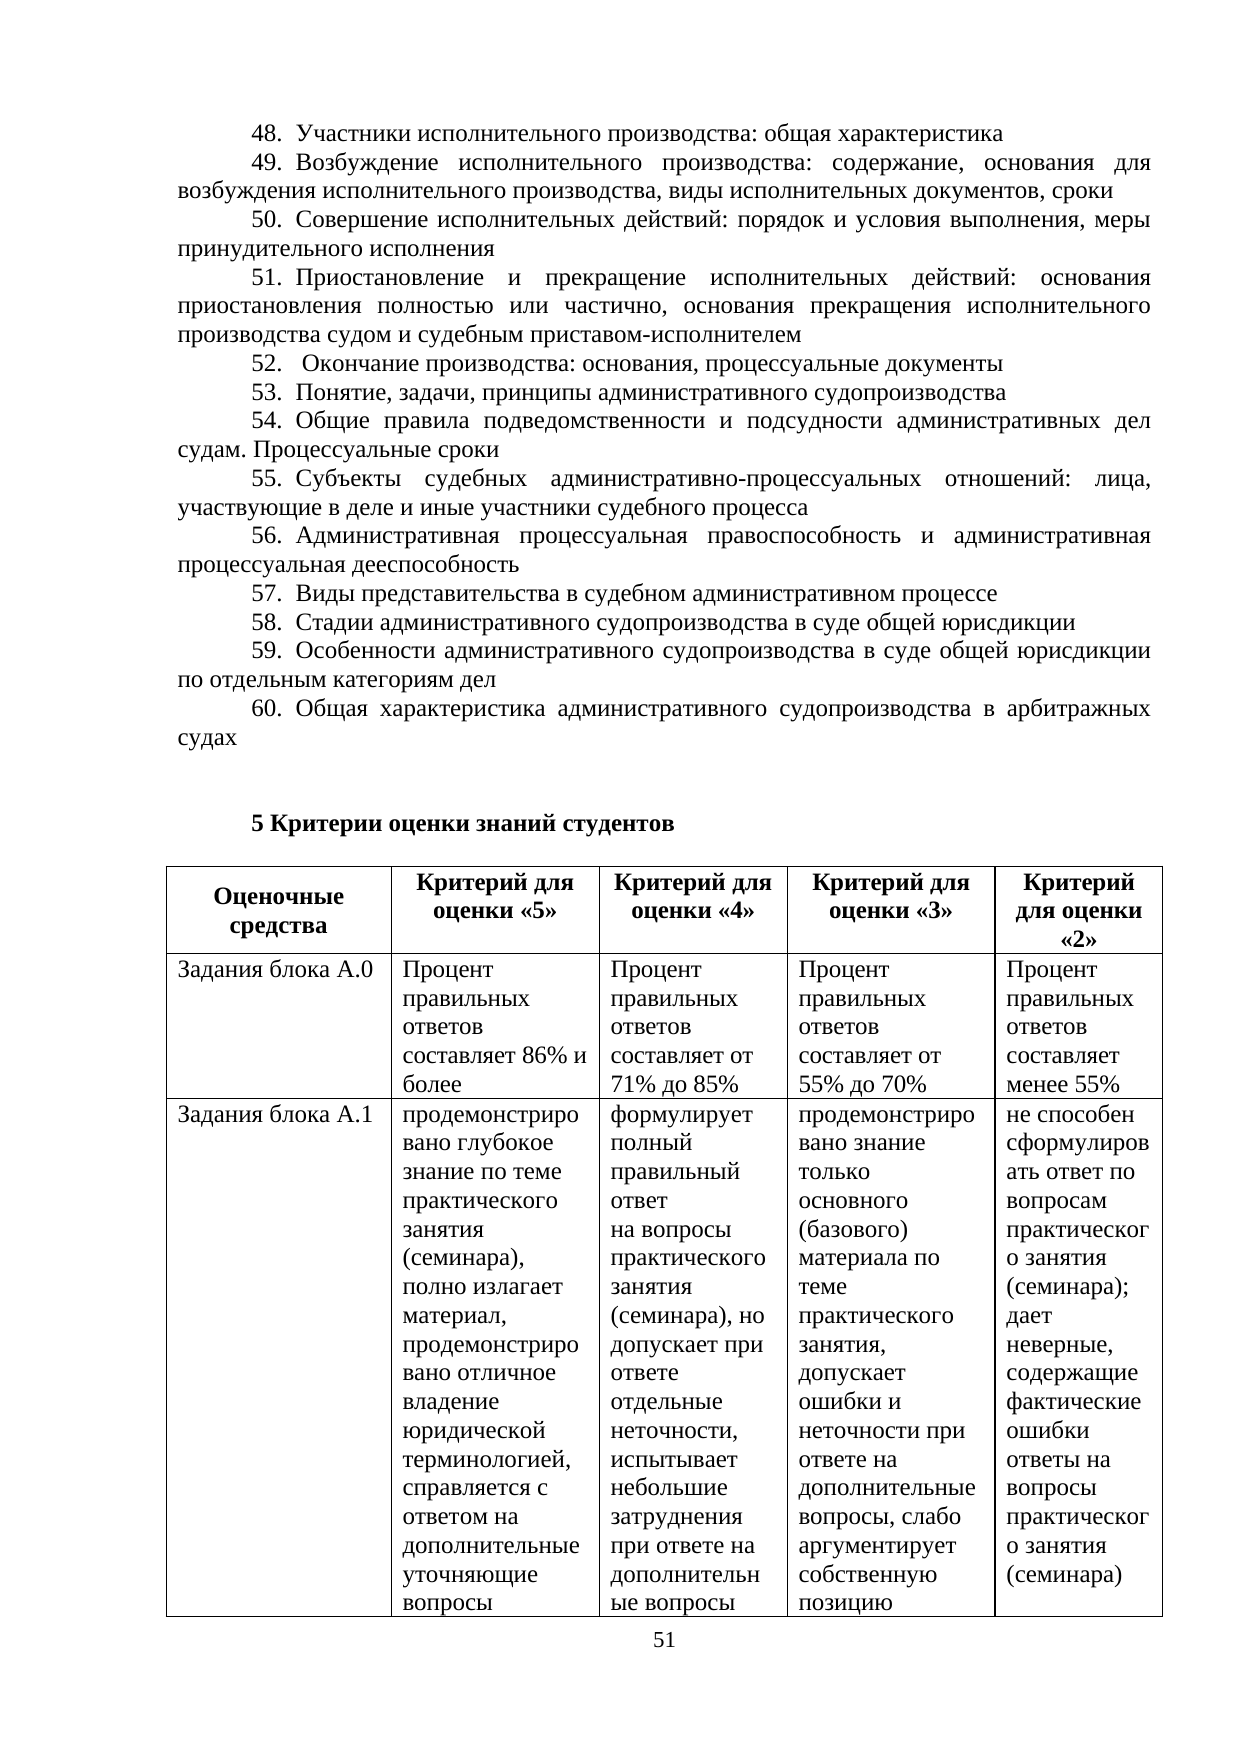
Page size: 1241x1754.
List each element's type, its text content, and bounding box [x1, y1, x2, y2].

list Окончание производства: основания, процессуальные документы [177, 348, 1152, 377]
table_header Критерий для оценки «5» [392, 867, 599, 953]
table_header Критерий для оценки «3» [788, 867, 994, 953]
table_cell Задания блока А.0 [167, 954, 391, 1098]
table_cell Процент правильных ответов составляет менее 55% [996, 954, 1162, 1098]
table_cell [600, 1099, 787, 1616]
list Возбуждение исполнительного производства: содержание, основания для возбуждения исполнительного производства, виды исполнительных документов, сроки [177, 147, 1152, 204]
table_cell Процент правильных ответов составляет от 71% до 85% [600, 954, 787, 1098]
list Особенности административного судопроизводства в суде общей юрисдикции по отдельным категориям дел [177, 636, 1152, 693]
table_cell Процент правильных ответов составляет 86% и более [392, 954, 599, 1098]
list Виды представительства в судебном административном процессе [177, 578, 1152, 607]
text 5 Критерии оценки знаний студентов [177, 808, 1152, 837]
list Участники исполнительного производства: общая характеристика [177, 118, 1152, 147]
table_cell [996, 1099, 1162, 1616]
list Общие правила подведомственности и подсудности административных дел судам. Процессуальные сроки [177, 406, 1152, 463]
table_cell Задания блока А.1 [167, 1099, 391, 1616]
list Общая характеристика административного судопроизводства в арбитражных судах [177, 693, 1152, 751]
table_header Оценочные средства [167, 867, 391, 953]
list Понятие, задачи, принципы административного судопроизводства [177, 377, 1152, 406]
list Субъекты судебных административно-процессуальных отношений: лица, участвующие в деле и иные участники судебного процесса [177, 463, 1152, 521]
list Приостановление и прекращение исполнительных действий: основания приостановления полностью или частично, основания прекращения исполнительного производства судом и судебным приставом-исполнителем [177, 262, 1152, 348]
list Стадии административного судопроизводства в суде общей юрисдикции [177, 607, 1152, 636]
list Административная процессуальная правоспособность и административная процессуальная дееспособность [177, 521, 1152, 578]
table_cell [788, 1099, 994, 1616]
table_header Критерий для оценки «2» [996, 867, 1162, 953]
table_cell Процент правильных ответов составляет от 55% до 70% [788, 954, 994, 1098]
list Совершение исполнительных действий: порядок и условия выполнения, меры принудительного исполнения [177, 204, 1152, 262]
table_header Критерий для оценки «4» [600, 867, 787, 953]
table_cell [392, 1099, 599, 1616]
